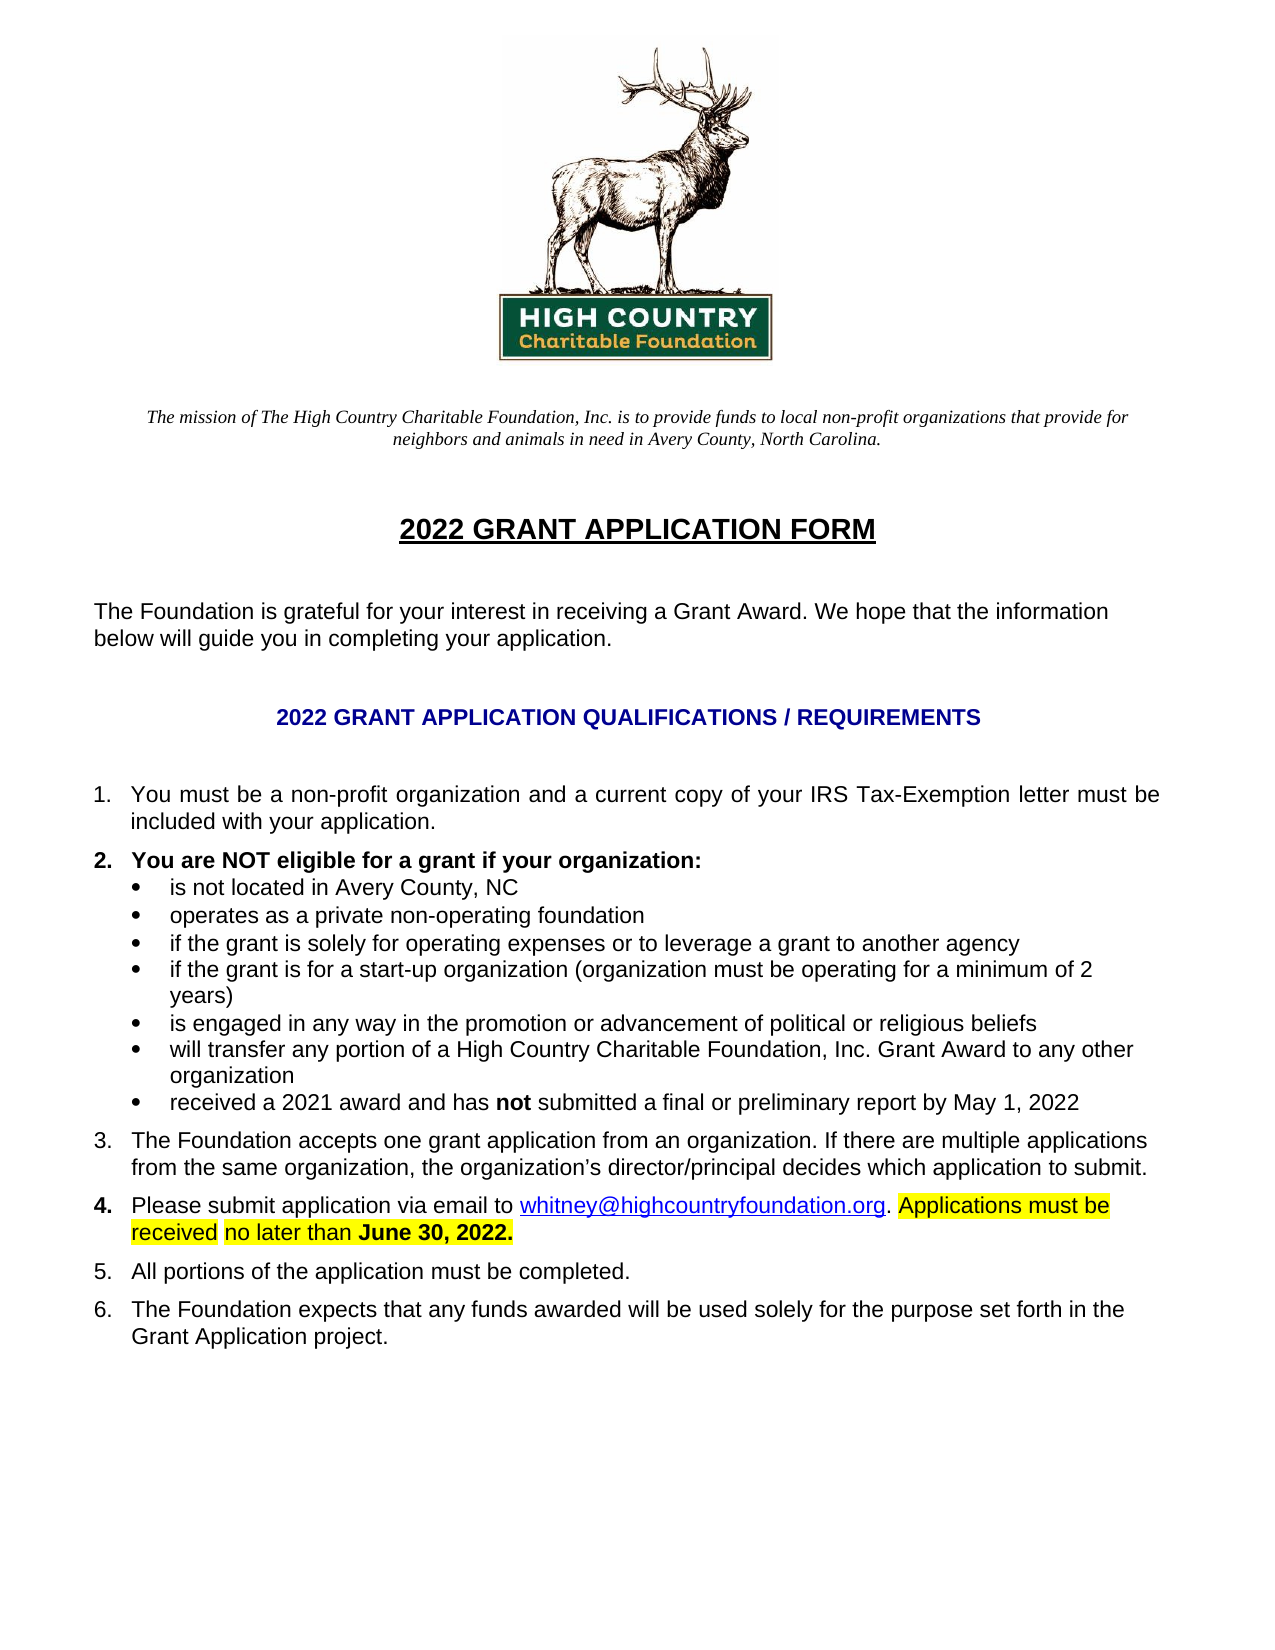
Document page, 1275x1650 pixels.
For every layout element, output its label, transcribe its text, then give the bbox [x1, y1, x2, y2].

list All portions of the application must be completed. [94, 1258, 1185, 1284]
list Please submit application via email to whitney@highcountryfoundation.org. Applications must be received no later than June 30, 2022. [94, 1192, 1160, 1245]
list if the grant is for a start-up organization (organization must be operating for a minimum of 2 years) [132, 957, 1093, 1009]
list received a 2021 award and has not submitted a final or preliminary report by May 1, 2022 [132, 1088, 1185, 1115]
subtitle You are NOT eligible for a grant if your organization: [94, 847, 1185, 873]
list is engaged in any way in the promotion or advancement of political or religious beliefs [132, 1009, 1185, 1037]
text The mission of The High Country Charitable Foundation, Inc. is to provide funds to local non-profit organizations that provide for neighbors and animals in need in Avery County, North Carolina. [116, 406, 1160, 449]
list if the grant is solely for operating expenses or to leverage a grant to another agency [132, 929, 1185, 957]
picture [496, 35, 779, 366]
text The Foundation is grateful for your interest in receiving a Grant Award. We hope that the information below will guide you in completing your application. [94, 598, 1111, 651]
list is not located in Avery County, NC [132, 873, 1185, 901]
subtitle 2022 GRANT APPLICATION QUALIFICATIONS / REQUIREMENTS [98, 703, 1159, 730]
list The Foundation accepts one grant application from an organization. If there are multiple applications from the same organization, the organization’s director/principal decides which application to submit. [94, 1127, 1148, 1180]
title 2022 GRANT APPLICATION FORM [116, 512, 1159, 546]
list will transfer any portion of a High Country Charitable Foundation, Inc. Grant Award to any other organization [132, 1037, 1134, 1088]
list operates as a private non-operating foundation [132, 901, 1185, 929]
list You must be a non-profit organization and a current copy of your IRS Tax-Exemption letter must be included with your application. [93, 781, 1163, 834]
list The Foundation expects that any funds awarded will be used solely for the purpose set forth in the Grant Application project. [94, 1296, 1126, 1349]
